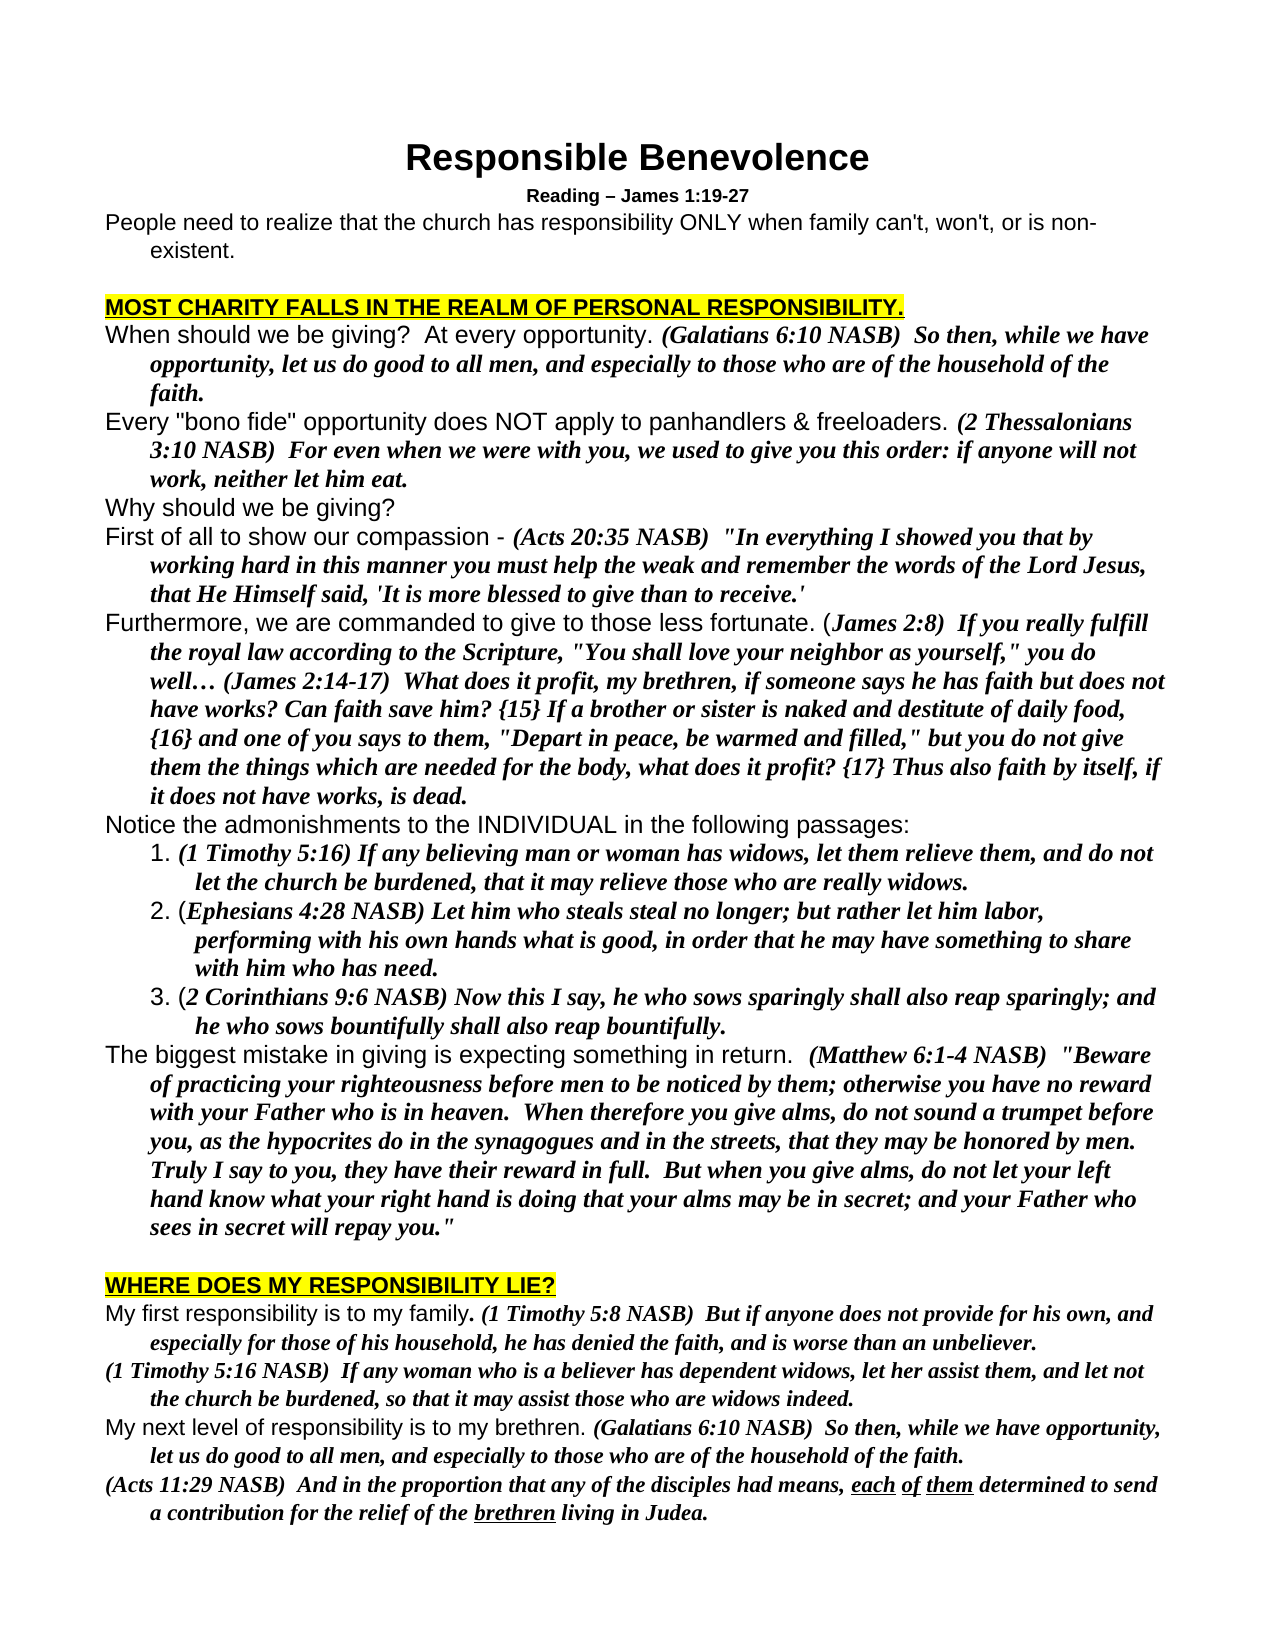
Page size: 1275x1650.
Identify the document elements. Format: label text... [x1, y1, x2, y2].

text most charity falls in the realm of Personal responsibility. [105, 292, 1170, 320]
text 1. (1 Timothy 5:16) If any believing man or woman has widows, let them relieve them, and do not let the church be burdened, that it may relieve those who are really widows. [150, 838, 1170, 896]
text (Acts 11:29 NASB) And in the proportion that any of the disciples had means, each of them determined to send a contribution for the relief of the brethren living in Judea. [105, 1469, 1170, 1526]
text 2. (Ephesians 4:28 NASB) Let him who steals steal no longer; but rather let him labor, performing with his own hands what is good, in order that he may have something to share with him who has need. [150, 896, 1170, 982]
text 3. (2 Corinthians 9:6 NASB) Now this I say, he who sows sparingly shall also reap sparingly; and he who sows bountifully shall also reap bountifully. [150, 982, 1170, 1040]
text Notice the admonishments to the INDIVIDUAL in the following passages: [105, 809, 1170, 838]
text Every "bono fide" opportunity does NOT apply to panhandlers & freeloaders. (2 Thessalonians 3:10 NASB) For even when we were with you, we used to give you this order: if anyone will not work, neither let him eat. [105, 407, 1170, 493]
text Furthermore, we are commanded to give to those less fortunate. (James 2:8) If you really fulfill the royal law according to the Scripture, "You shall love your neighbor as yourself," you do well… (James 2:14-17) What does it profit, my brethren, if someone says he has faith but does not have works? Can faith save him? {15} If a brother or sister is naked and destitute of daily food, {16} and one of you says to them, "Depart in peace, be warmed and filled," but you do not give them the things which are needed for the body, what does it profit? {17} Thus also faith by itself, if it does not have works, is dead. [105, 608, 1170, 809]
text When should we be giving? At every opportunity. (Galatians 6:10 NASB) So then, while we have opportunity, let us do good to all men, and especially to those who are of the household of the faith. [105, 320, 1170, 407]
text Reading – James 1:19-27 [105, 178, 1170, 207]
text My first responsibility is to my family. (1 Timothy 5:8 NASB) But if anyone does not provide for his own, and especially for those of his household, he has denied the faith, and is worse than an unbeliever. [105, 1298, 1170, 1355]
text Responsible Benevolence [105, 135, 1170, 178]
text (1 Timothy 5:16 NASB) If any woman who is a believer has dependent widows, let her assist them, and let not the church be burdened, so that it may assist those who are widows indeed. [105, 1355, 1170, 1412]
text Where does my responsibility lie? [105, 1270, 1170, 1298]
text My next level of responsibility is to my brethren. (Galatians 6:10 NASB) So then, while we have opportunity, let us do good to all men, and especially to those who are of the household of the faith. [105, 1412, 1170, 1469]
text The biggest mistake in giving is expecting something in return. (Matthew 6:1-4 NASB) "Beware of practicing your righteousness before men to be noticed by them; otherwise you have no reward with your Father who is in heaven. When therefore you give alms, do not sound a trumpet before you, as the hypocrites do in the synagogues and in the streets, that they may be honored by men. Truly I say to you, they have their reward in full. But when you give alms, do not let your left hand know what your right hand is doing that your alms may be in secret; and your Father who sees in secret will repay you." [105, 1040, 1170, 1241]
text Why should we be giving? [105, 493, 1170, 522]
text People need to realize that the church has responsibility ONLY when family can't, won't, or is non-existent. [105, 207, 1170, 263]
text First of all to show our compassion - (Acts 20:35 NASB) "In everything I showed you that by working hard in this manner you must help the weak and remember the words of the Lord Jesus, that He Himself said, 'It is more blessed to give than to receive.' [105, 522, 1170, 608]
